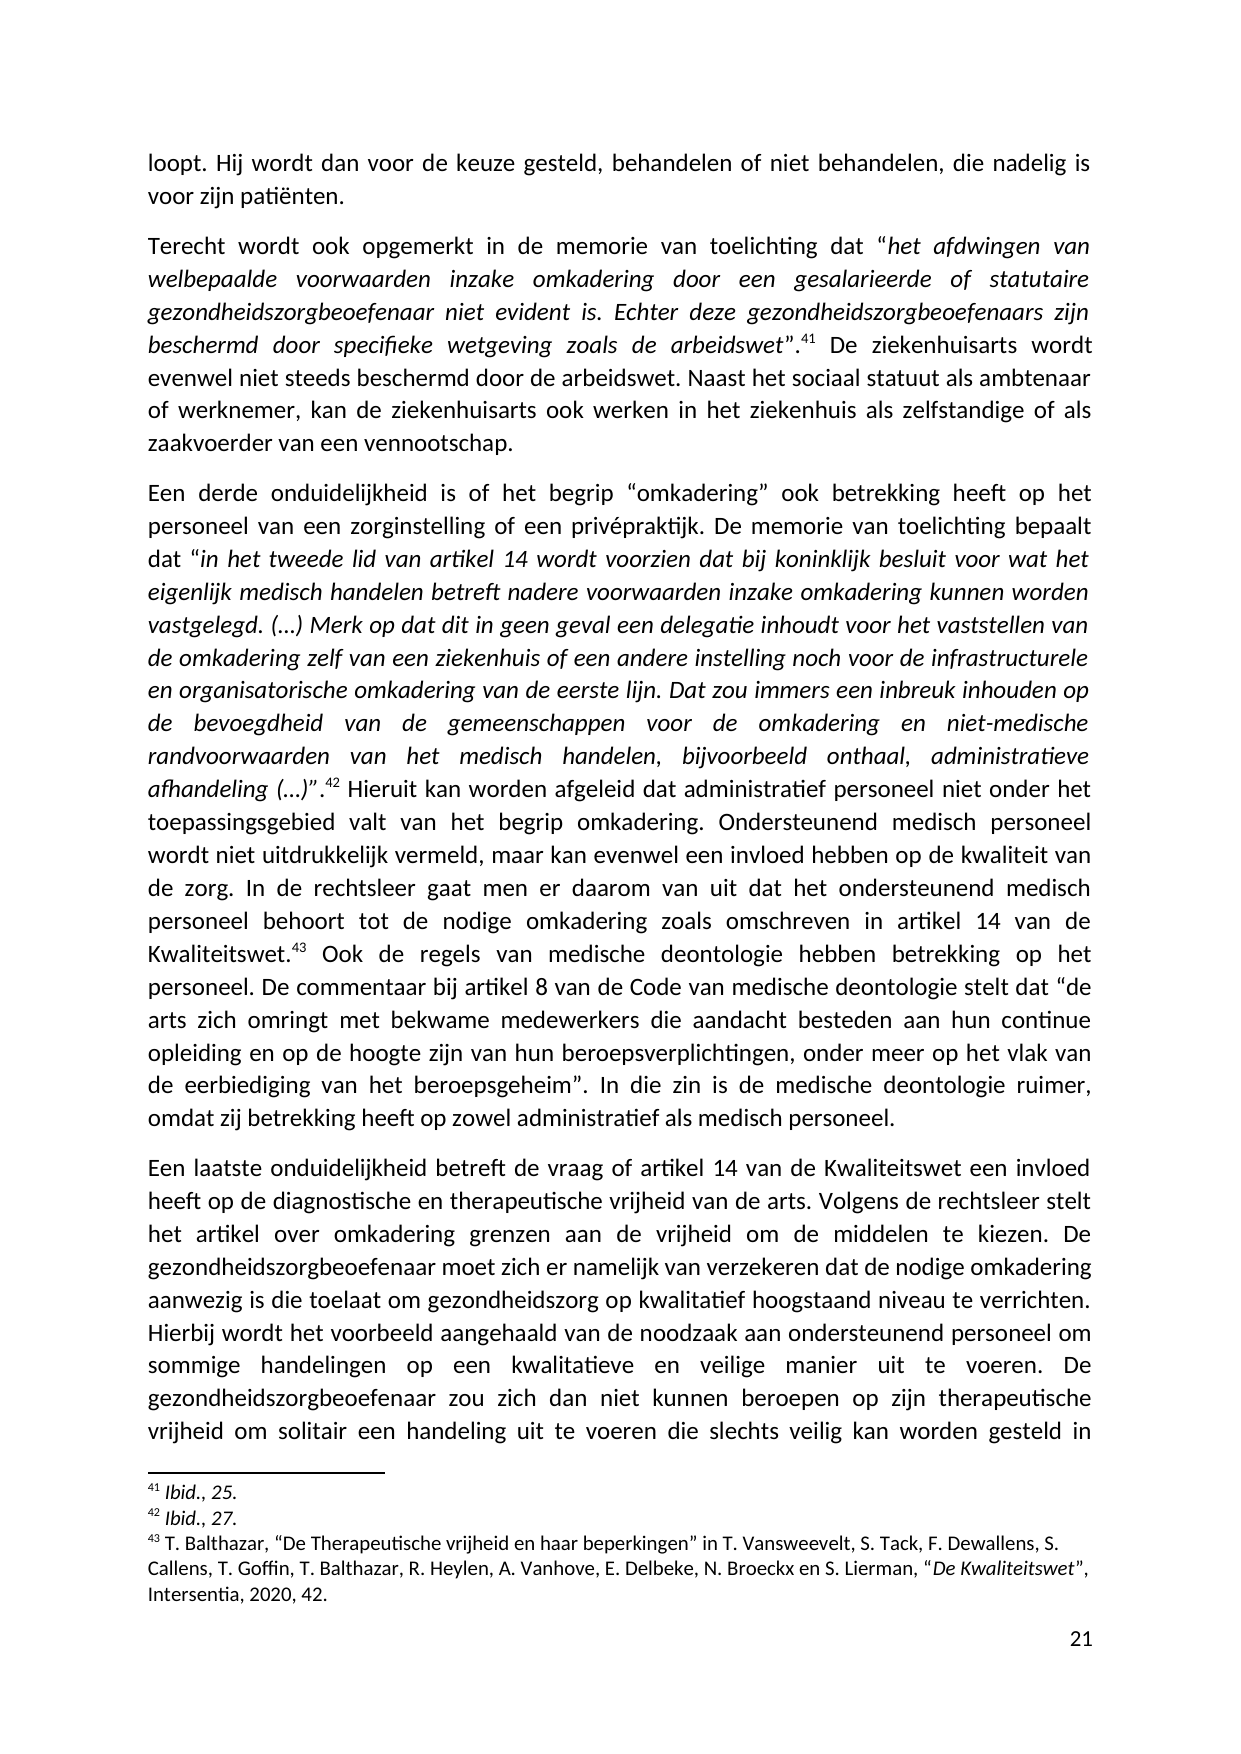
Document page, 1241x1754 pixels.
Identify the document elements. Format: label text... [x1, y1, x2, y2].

text Een derde onduidelijkheid is of het begrip “omkadering” ook betrekking heeft op het personeel van een zorginstelling of een privépraktijk. De memorie van toelichting bepaalt dat “in het tweede lid van artikel 14 wordt voorzien dat bij koninklijk besluit voor wat het eigenlijk medisch handelen betreft nadere voorwaarden inzake omkadering kunnen worden vastgelegd. (…) Merk op dat dit in geen geval een delegatie inhoudt voor het vaststellen van de omkadering zelf van een ziekenhuis of een andere instelling noch voor de infrastructurele en organisatorische omkadering van de eerste lijn. Dat zou immers een inbreuk inhouden op de bevoegdheid van de gemeenschappen voor de omkadering en niet-medische randvoorwaarden van het medisch handelen, bijvoorbeeld onthaal, administratieve afhandeling (…)”. Hieruit kan worden afgeleid dat administratief personeel niet onder het toepassingsgebied valt van het begrip omkadering. Ondersteunend medisch personeel wordt niet uitdrukkelijk vermeld, maar kan evenwel een invloed hebben op de kwaliteit van de zorg. In de rechtsleer gaat men er daarom van uit dat het ondersteunend medisch personeel behoort tot de nodige omkadering zoals omschreven in artikel 14 van de Kwaliteitswet. Ook de regels van medische deontologie hebben betrekking op het personeel. De commentaar bij artikel 8 van de Code van medische deontologie stelt dat “de arts zich omringt met bekwame medewerkers die aandacht besteden aan hun continue opleiding en op de hoogte zijn van hun beroepsverplichtingen, onder meer op het vlak van de eerbiediging van het beroepsgeheim”. In die zin is de medische deontologie ruimer, omdat zij betrekking heeft op zowel administratief als medisch personeel. [148, 477, 1093, 1133]
text Terecht wordt ook opgemerkt in de memorie van toelichting dat “het afdwingen van welbepaalde voorwaarden inzake omkadering door een gesalarieerde of statutaire gezondheidszorgbeoefenaar niet evident is. Echter deze gezondheidszorgbeoefenaars zijn beschermd door specifieke wetgeving zoals de arbeidswet”. De ziekenhuisarts wordt evenwel niet steeds beschermd door de arbeidswet. Naast het sociaal statuut als ambtenaar of werknemer, kan de ziekenhuisarts ook werken in het ziekenhuis als zelfstandige of als zaakvoerder van een vennootschap. [148, 230, 1093, 458]
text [148, 1152, 1093, 1446]
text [148, 148, 1093, 211]
